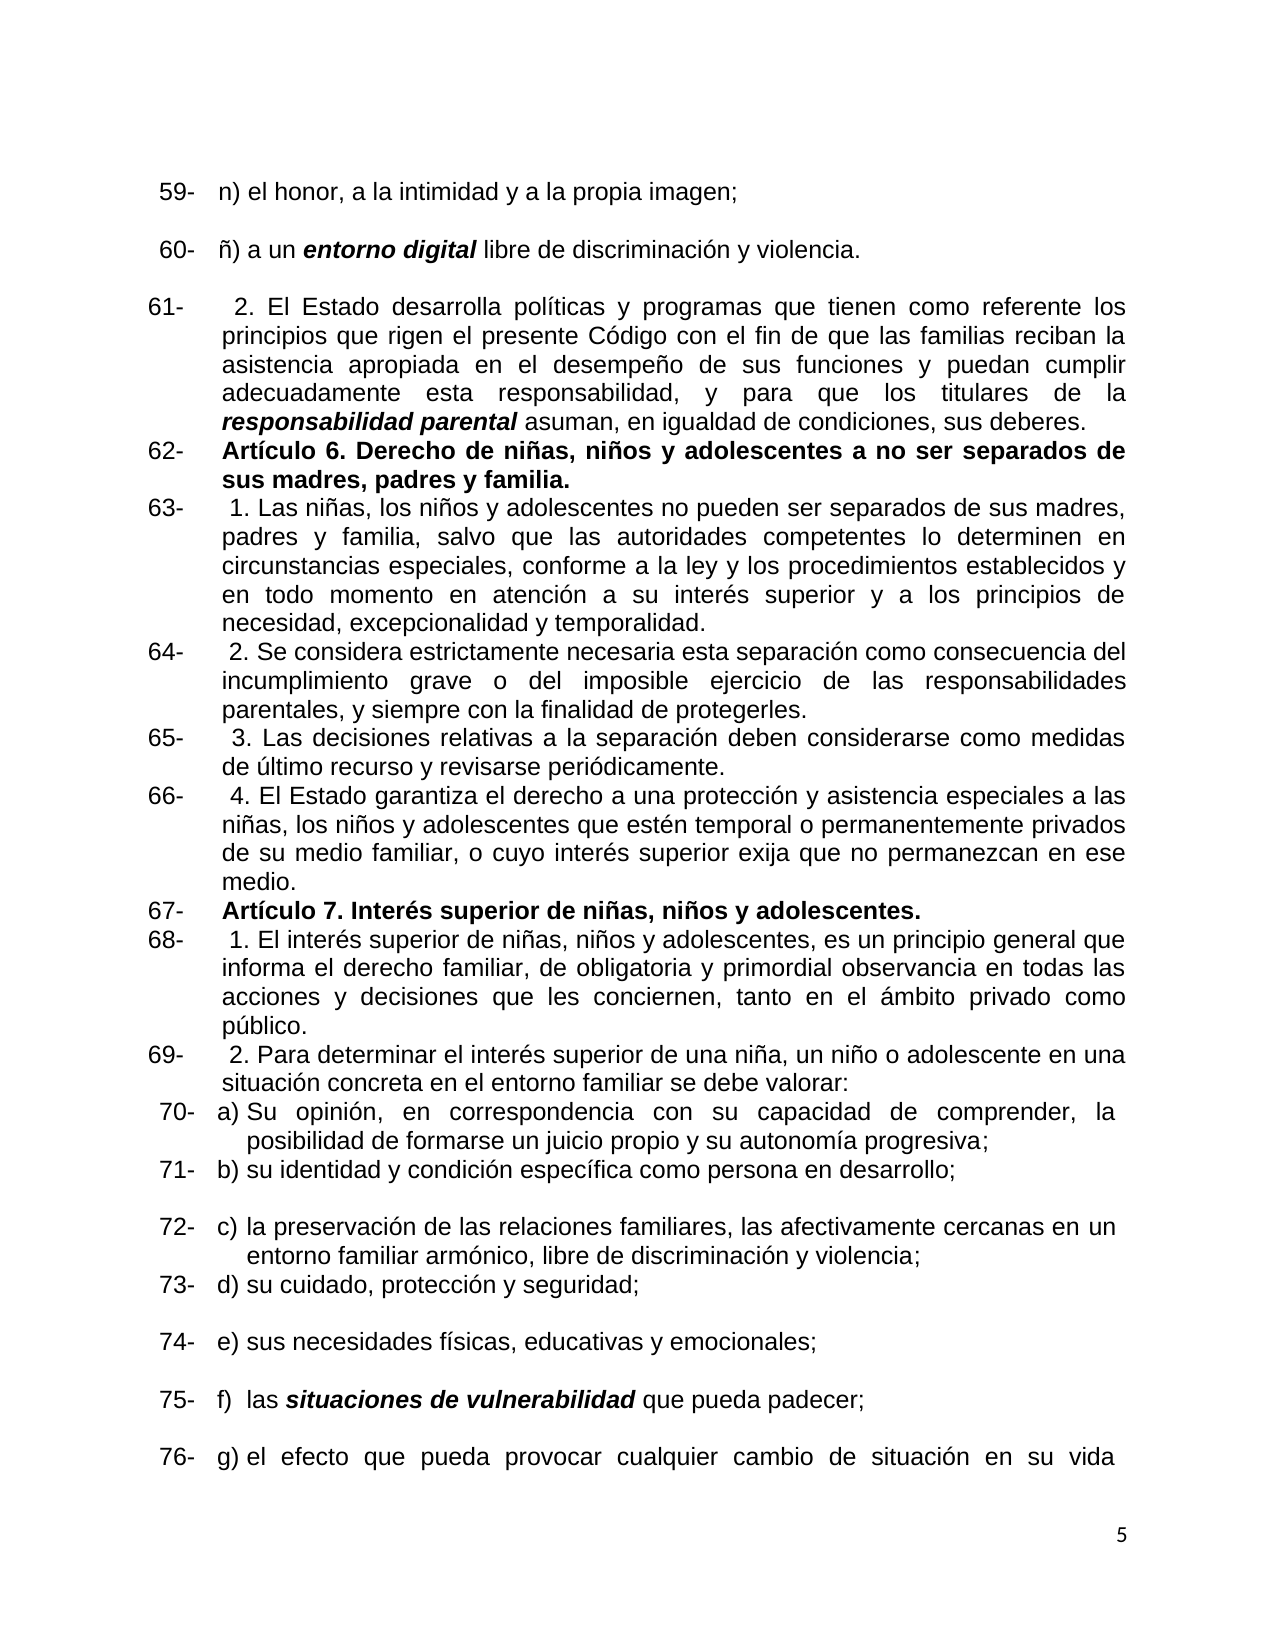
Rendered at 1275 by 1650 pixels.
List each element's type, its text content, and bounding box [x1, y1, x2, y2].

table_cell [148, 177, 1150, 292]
list 2. El Estado desarrolla políticas y programas que tienen como referente los principios que rigen el presente Código con el fin de que las familias reciban la asistencia apropiada en el desempeño de sus funciones y puedan cumplir adecuadamente esta responsabilidad, y para que los titulares de la responsabilidad parental asuman, en igualdad de condiciones, sus deberes. [148, 292, 1127, 436]
list Artículo 6. Derecho de niñas, niños y adolescentes a no ser separados de sus madres, padres y familia. [148, 436, 1127, 493]
list 1. El interés superior de niñas, niños y adolescentes, es un principio general que informa el derecho familiar, de obligatoria y primordial observancia en todas las acciones y decisiones que les conciernen, tanto en el ámbito privado como público. [148, 925, 1127, 1040]
list 1. Las niñas, los niños y adolescentes no pueden ser separados de sus madres, padres y familia, salvo que las autoridades competentes lo determinen en circunstancias especiales, conforme a la ley y los procedimientos establecidos y en todo momento en atención a su interés superior y a los principios de necesidad, excepcionalidad y temporalidad. [148, 493, 1127, 637]
list 3. Las decisiones relativas a la separación deben considerarse como medidas de último recurso y revisarse periódicamente. [148, 723, 1127, 781]
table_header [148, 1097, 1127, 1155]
list 4. El Estado garantiza el derecho a una protección y asistencia especiales a las niñas, los niños y adolescentes que estén temporal o permanentemente privados de su medio familiar, o cuyo interés superior exija que no permanezcan en ese medio. [148, 781, 1127, 896]
list 2. Para determinar el interés superior de una niña, un niño o adolescente en una situación concreta en el entorno familiar se debe valorar: [148, 1040, 1127, 1097]
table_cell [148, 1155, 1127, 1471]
list 2. Se considera estrictamente necesaria esta separación como consecuencia del incumplimiento grave o del imposible ejercicio de las responsabilidades parentales, y siempre con la finalidad de protegerles. [148, 637, 1127, 723]
list Artículo 7. Interés superior de niñas, niños y adolescentes. [148, 896, 1127, 925]
